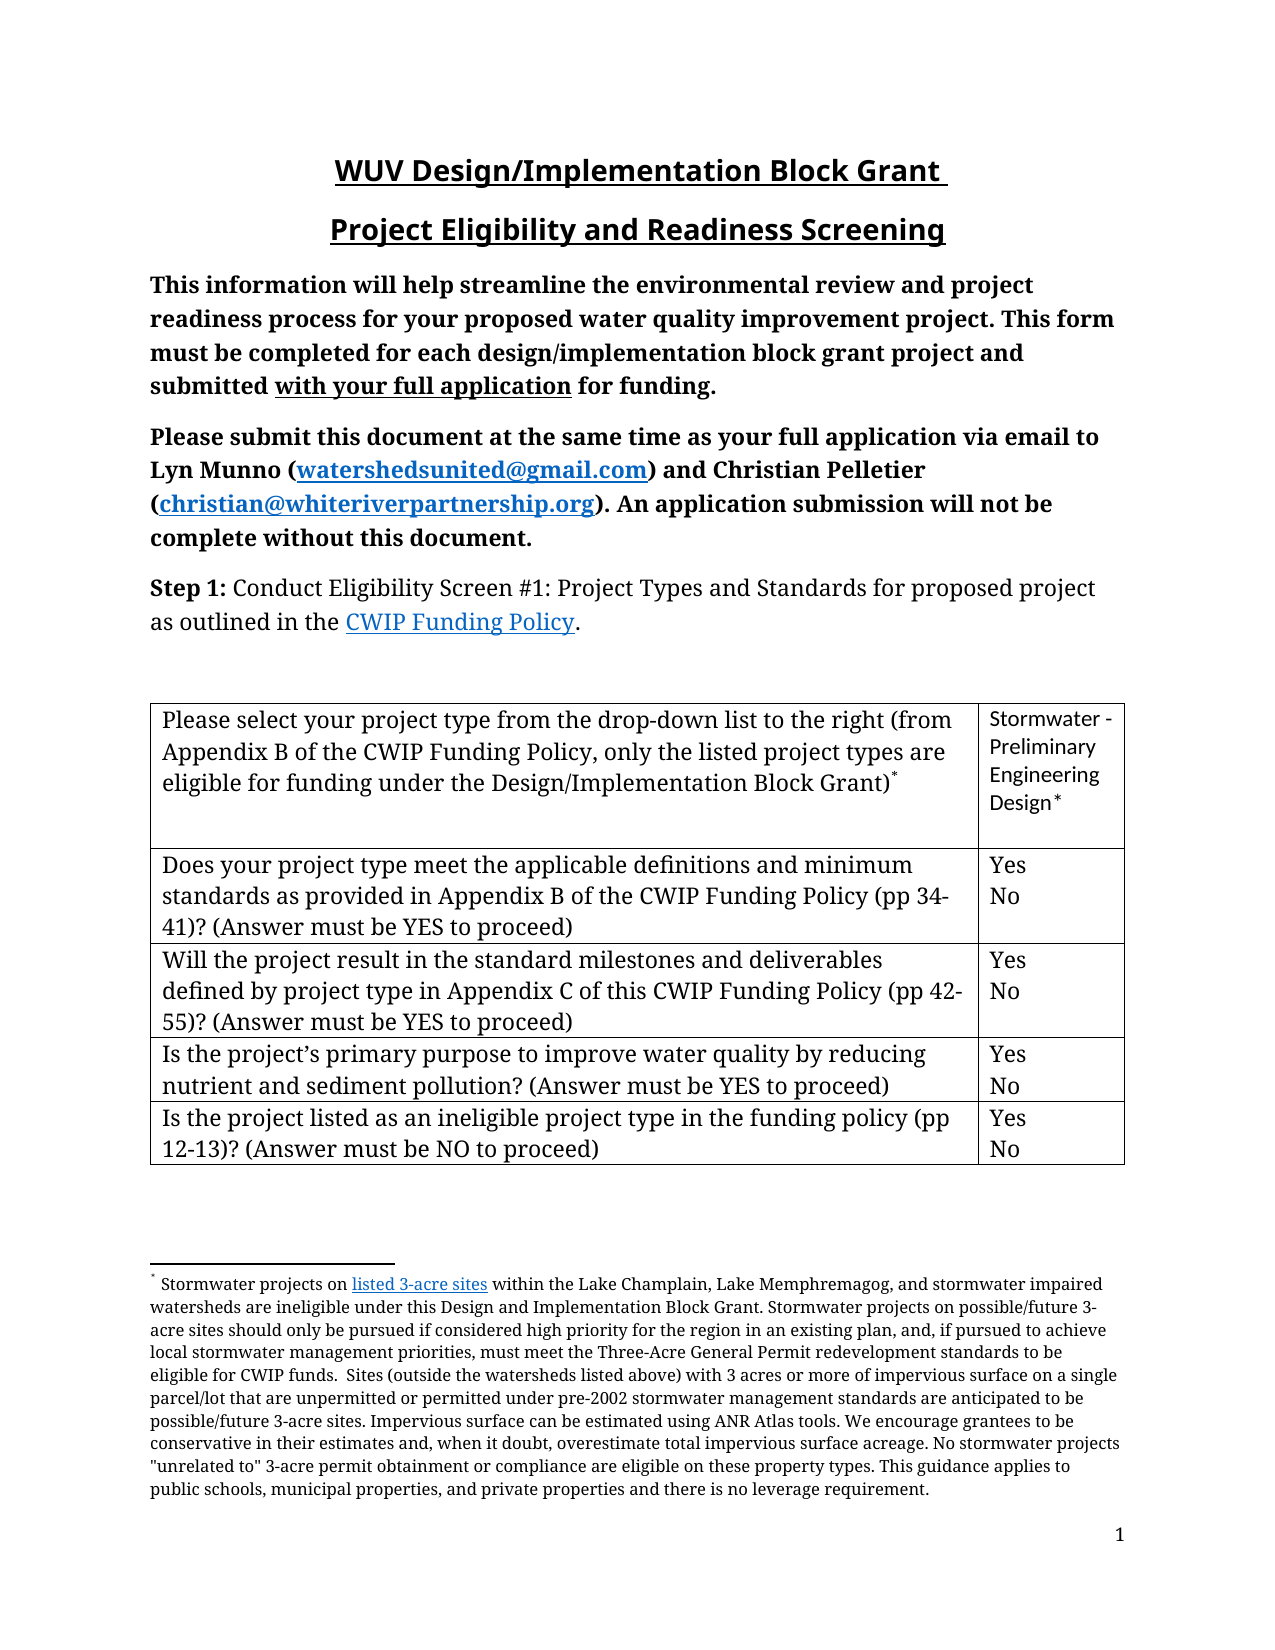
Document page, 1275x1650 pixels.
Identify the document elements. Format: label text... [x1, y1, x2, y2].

text This information will help streamline the environmental review and project readiness process for your proposed water quality improvement project. This form must be completed for each design/implementation block grant project and submitted with your full application for funding. [150, 269, 1125, 401]
table_cell Does your project type meet the applicable definitions and minimum standards as provided in Appendix B of the CWIP Funding Policy (pp 34-41)? (Answer must be YES to proceed) [151, 849, 978, 942]
text Please submit this document at the same time as your full application via email to Lyn Munno (watershedsunited@gmail.com) and Christian Pelletier (christian@whiteriverpartnership.org). An application submission will not be complete without this document. [150, 421, 1125, 553]
table_cell Yes No [979, 849, 1124, 942]
table_cell Yes No [979, 1102, 1124, 1164]
table_cell Is the project’s primary purpose to improve water quality by reducing nutrient and sediment pollution? (Answer must be YES to proceed) [151, 1038, 978, 1101]
table_cell Yes No [979, 944, 1124, 1037]
text WUV Design/Implementation Block Grant [150, 150, 1125, 190]
table_cell Will the project result in the standard milestones and deliverables defined by project type in Appendix C of this CWIP Funding Policy (pp 42-55)? (Answer must be YES to proceed) [151, 944, 978, 1037]
table_header Please select your project type from the drop-down list to the right (from Appendix B of the CWIP Funding Policy, only the listed project types are eligible for funding under the Design/Implementation Block Grant) [151, 704, 978, 848]
text Step 1: Conduct Eligibility Screen #1: Project Types and Standards for proposed project as outlined in the CWIP Funding Policy. [150, 572, 1125, 637]
table_cell Is the project listed as an ineligible project type in the funding policy (pp 12-13)? (Answer must be NO to proceed) [151, 1102, 978, 1164]
table_cell Yes No [979, 1038, 1124, 1101]
table_header [979, 704, 1124, 848]
text Project Eligibility and Readiness Screening [150, 209, 1125, 249]
